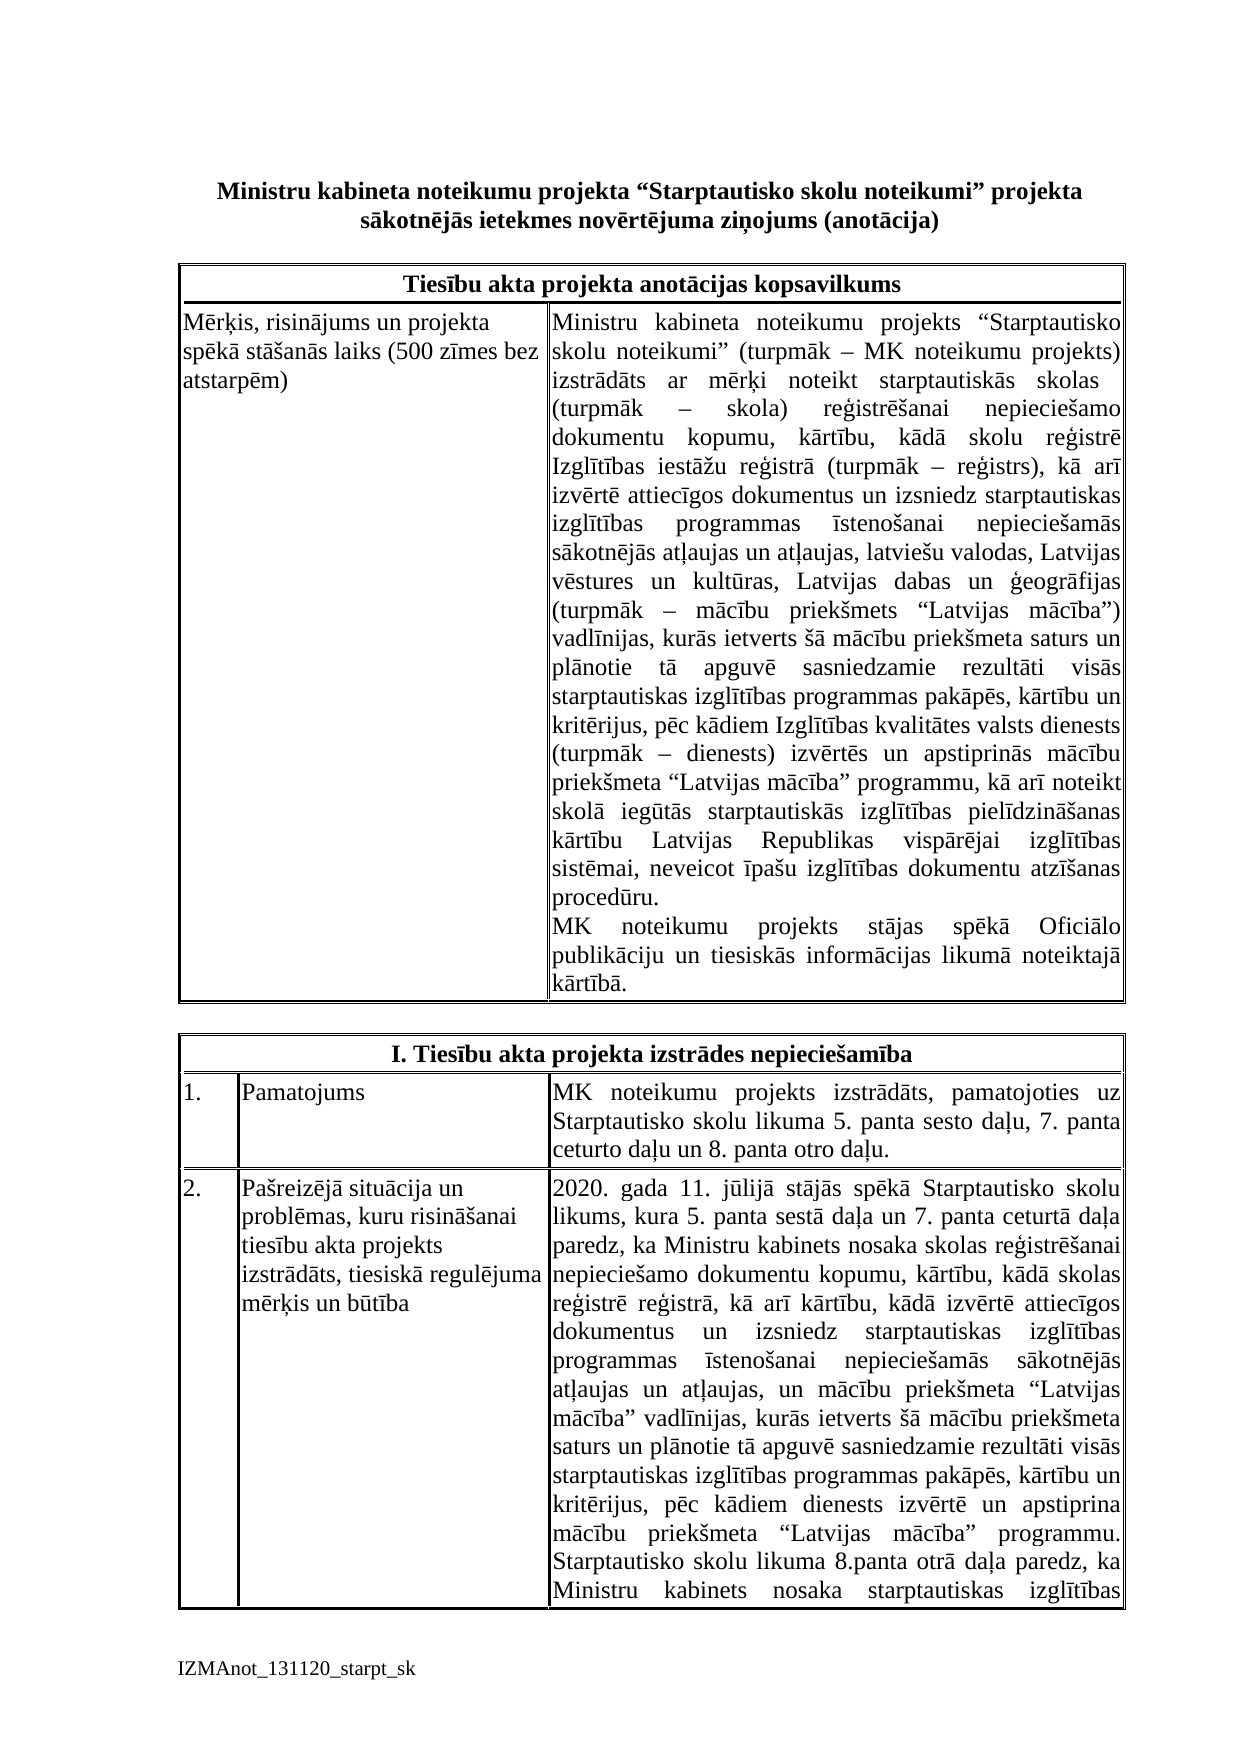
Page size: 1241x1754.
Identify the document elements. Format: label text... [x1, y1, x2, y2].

table_header Tiesību akta projekta anotācijas kopsavilkums [181, 266, 1123, 301]
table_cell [549, 1166, 1123, 1607]
table_cell 1. [180, 1071, 238, 1166]
table_cell Pamatojums [240, 1074, 548, 1166]
table_cell MK noteikumu projekts izstrādāts, pamatojoties uz Starptautisko skolu likuma 5. panta sesto daļu, 7. panta ceturto daļu un 8. panta otro daļu. [549, 1071, 1124, 1166]
text Ministru kabineta noteikumu projekta “Starptautisko skolu noteikumi” projekta sākotnējās ietekmes novērtējuma ziņojums (anotācija) [177, 176, 1122, 234]
table_header I. Tiesību akta projekta izstrādes nepieciešamība [181, 1036, 1123, 1071]
table_cell Mērķis, risinājums un projekta spēkā stāšanās laiks (500 zīmes bez atstarpēm) [181, 301, 548, 1000]
table_cell Ministru kabineta noteikumu projekts “Starptautisko skolu noteikumi” (turpmāk – MK noteikumu projekts) izstrādāts ar mērķi noteikt starptautiskās skolas (turpmāk – skola) reģistrēšanai nepieciešamo dokumentu kopumu, kārtību, kādā skolu reģistrē Izglītības iestāžu reģistrā (turpmāk – reģistrs), kā arī izvērtē attiecīgos dokumentus un izsniedz starptautiskas izglītības programmas īstenošanai nepieciešamās sākotnējās atļaujas un atļaujas, latviešu valodas, Latvijas vēstures un kultūras, Latvijas dabas un ģeogrāfijas (turpmāk – mācību priekšmets “Latvijas mācība”) vadlīnijas, kurās ietverts šā mācību priekšmeta saturs un plānotie tā apguvē sasniedzamie rezultāti visās starptautiskas izglītības programmas pakāpēs, kārtību un kritērijus, pēc kādiem Izglītības kvalitātes valsts dienests (turpmāk – dienests) izvērtēs un apstiprinās mācību priekšmeta “Latvijas mācība” programmu, kā arī noteikt skolā iegūtās starptautiskās izglītības pielīdzināšanas kārtību Latvijas Republikas vispārējai izglītības sistēmai, neveicot īpašu izglītības dokumentu atzīšanas procedūru. MK noteikumu projekts stājas spēkā Oficiālo publikāciju un tiesiskās informācijas likumā noteiktajā kārtībā. [549, 301, 1123, 1000]
table_cell 2. [181, 1166, 238, 1607]
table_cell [238, 1170, 549, 1607]
